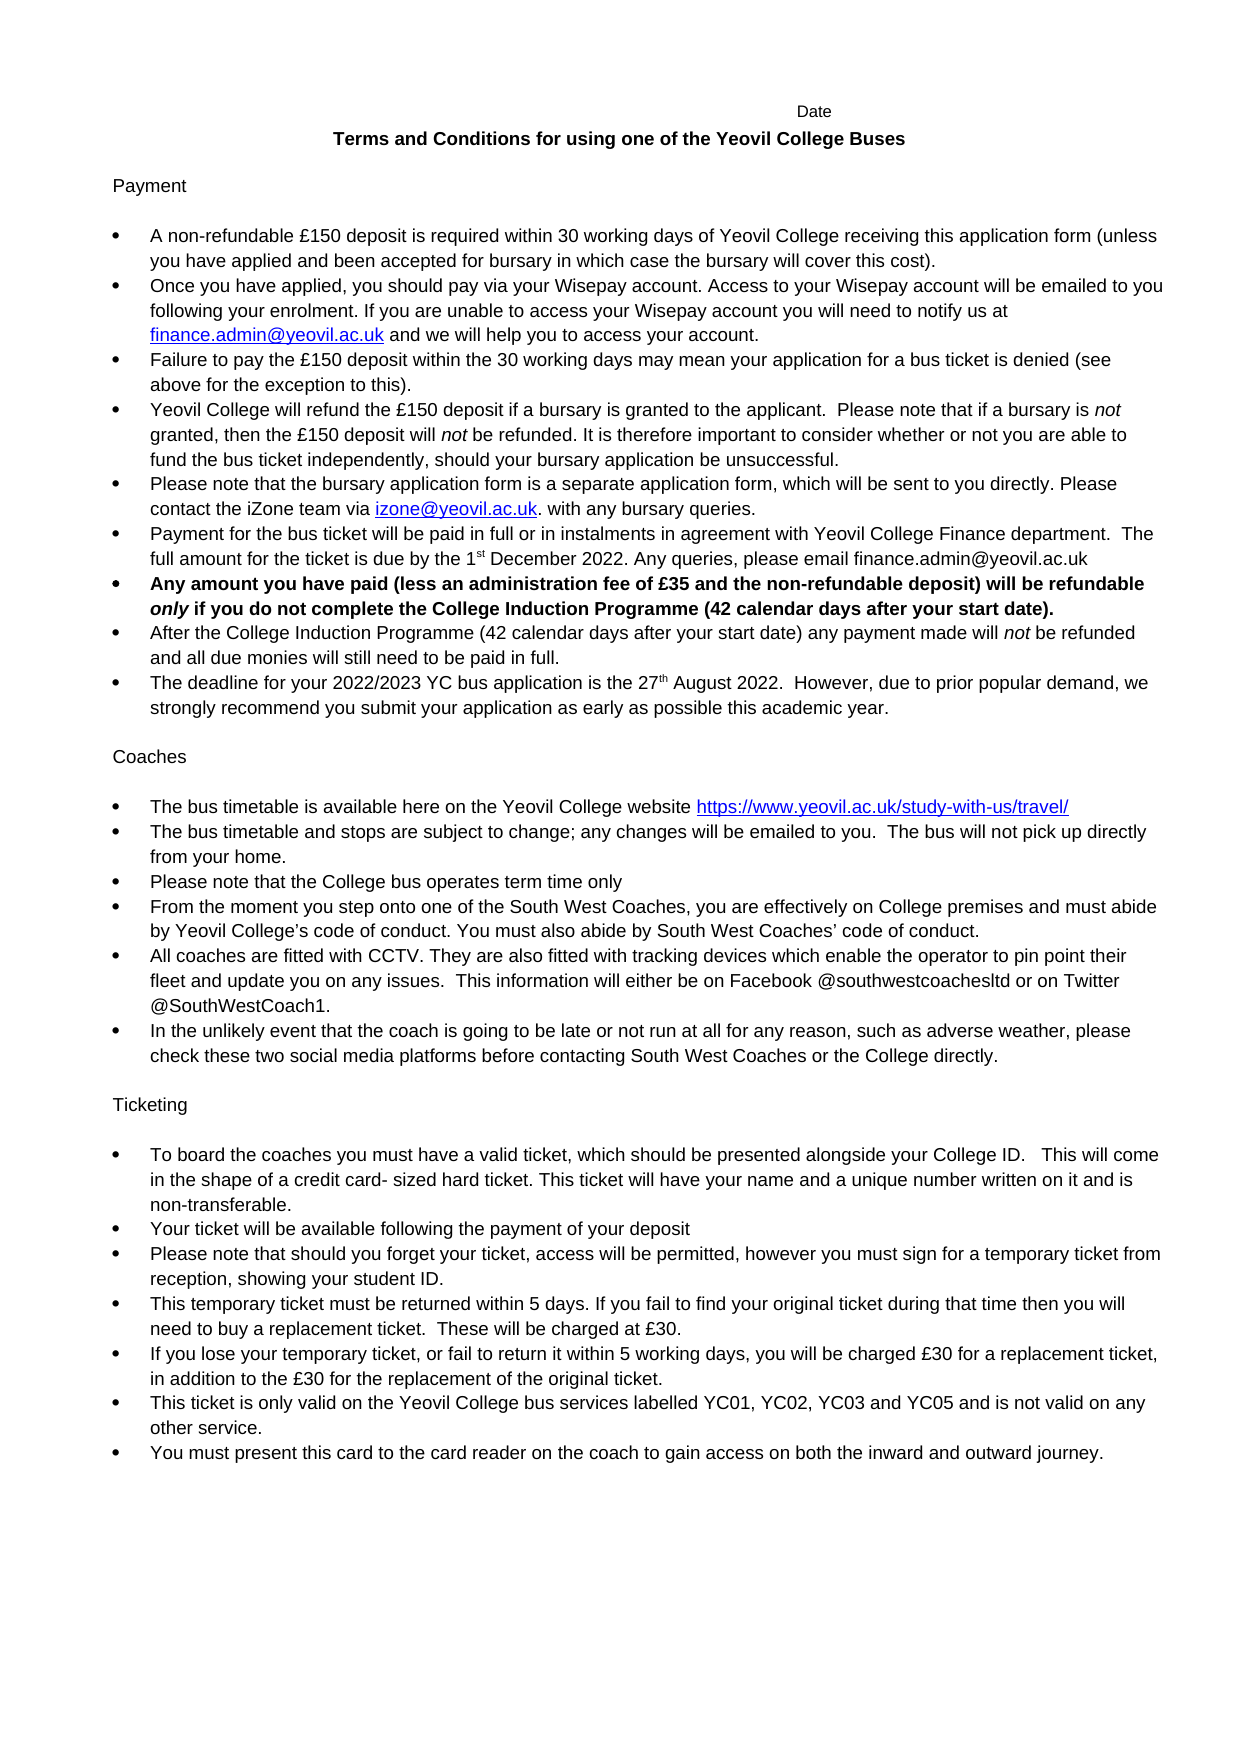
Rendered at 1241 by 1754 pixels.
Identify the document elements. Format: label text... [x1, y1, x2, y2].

list Any amount you have paid (less an administration fee of £35 and the non-refundable deposit) will be refundable only if you do not complete the College Induction Programme (42 calendar days after your start date). [112, 572, 1165, 619]
list Ticketing [112, 1094, 1165, 1116]
list A non-refundable £150 deposit is required within 30 working days of Yeovil College receiving this application form (unless you have applied and been accepted for bursary in which case the bursary will cover this cost). [112, 225, 1165, 271]
list You must present this card to the card reader on the coach to gain access on both the inward and outward journey. [112, 1442, 1165, 1463]
list Failure to pay the £150 deposit within the 30 working days may mean your application for a bus ticket is denied (see above for the exception to this). [112, 349, 1165, 395]
list This ticket is only valid on the Yeovil College bus services labelled YC01, YC02, YC03 and YC05 and is not valid on any other service. [112, 1392, 1165, 1438]
list Please note that the College bus operates term time only [112, 871, 1165, 892]
list Payment for the bus ticket will be paid in full or in instalments in agreement with Yeovil College Finance department. The full amount for the ticket is due by the 1st December 2022. Any queries, please email finance.admin@yeovil.ac.uk [112, 523, 1165, 569]
list Once you have applied, you should pay via your Wisepay account. Access to your Wisepay account will be emailed to you following your enrolment. If you are unable to access your Wisepay account you will need to notify us at finance.admin@yeovil.ac.uk and we will help you to access your account. [112, 274, 1165, 346]
list In the unlikely event that the coach is going to be late or not run at all for any reason, such as adverse weather, please check these two social media platforms before contacting South West Coaches or the College directly. [112, 1019, 1165, 1066]
list All coaches are fitted with CCTV. They are also fitted with tracking devices which enable the operator to pin point their fleet and update you on any issues. This information will either be on Facebook @southwestcoachesltd or on Twitter @SouthWestCoach1. [112, 945, 1165, 1016]
list The bus timetable and stops are subject to change; any changes will be emailed to you. The bus will not pick up directly from your home. [112, 821, 1165, 867]
subtitle Terms and Conditions for using one of the Yeovil College Buses [140, 127, 1098, 149]
list Your ticket will be available following the payment of your deposit [112, 1218, 1165, 1240]
list Coaches [112, 746, 1165, 768]
list The deadline for your 2022/2023 YC bus application is the 27th August 2022. However, due to prior popular demand, we strongly recommend you submit your application as early as possible this academic year. [112, 672, 1165, 718]
list Yeovil College will refund the £150 deposit if a bursary is granted to the applicant. Please note that if a bursary is not granted, then the £150 deposit will not be refunded. It is therefore important to consider whether or not you are able to fund the bus ticket independently, should your bursary application be unsuccessful. [112, 399, 1165, 470]
list To board the coaches you must have a valid ticket, which should be presented alongside your College ID. This will come in the shape of a credit card- sized hard ticket. This ticket will have your name and a unique number written on it and is non-transferable. [112, 1144, 1165, 1215]
subtitle Date [140, 102, 1098, 121]
list This temporary ticket must be returned within 5 days. If you fail to find your original ticket during that time then you will need to buy a replacement ticket. These will be charged at £30. [112, 1293, 1165, 1339]
list Payment [112, 175, 1165, 197]
list The bus timetable is available here on the Yeovil College website https://www.yeovil.ac.uk/study-with-us/travel/ [112, 796, 1165, 818]
list If you lose your temporary ticket, or fail to return it within 5 working days, you will be charged £30 for a replacement ticket, in addition to the £30 for the replacement of the original ticket. [112, 1342, 1165, 1389]
list Please note that the bursary application form is a separate application form, which will be sent to you directly. Please contact the iZone team via izone@yeovil.ac.uk. with any bursary queries. [112, 473, 1165, 519]
list After the College Induction Programme (42 calendar days after your start date) any payment made will not be refunded and all due monies will still need to be paid in full. [112, 622, 1165, 669]
list Please note that should you forget your ticket, access will be permitted, however you must sign for a temporary ticket from reception, showing your student ID. [112, 1243, 1165, 1289]
list From the moment you step onto one of the South West Coaches, you are effectively on College premises and must abide by Yeovil College’s code of conduct. You must also abide by South West Coaches’ code of conduct. [112, 895, 1165, 942]
